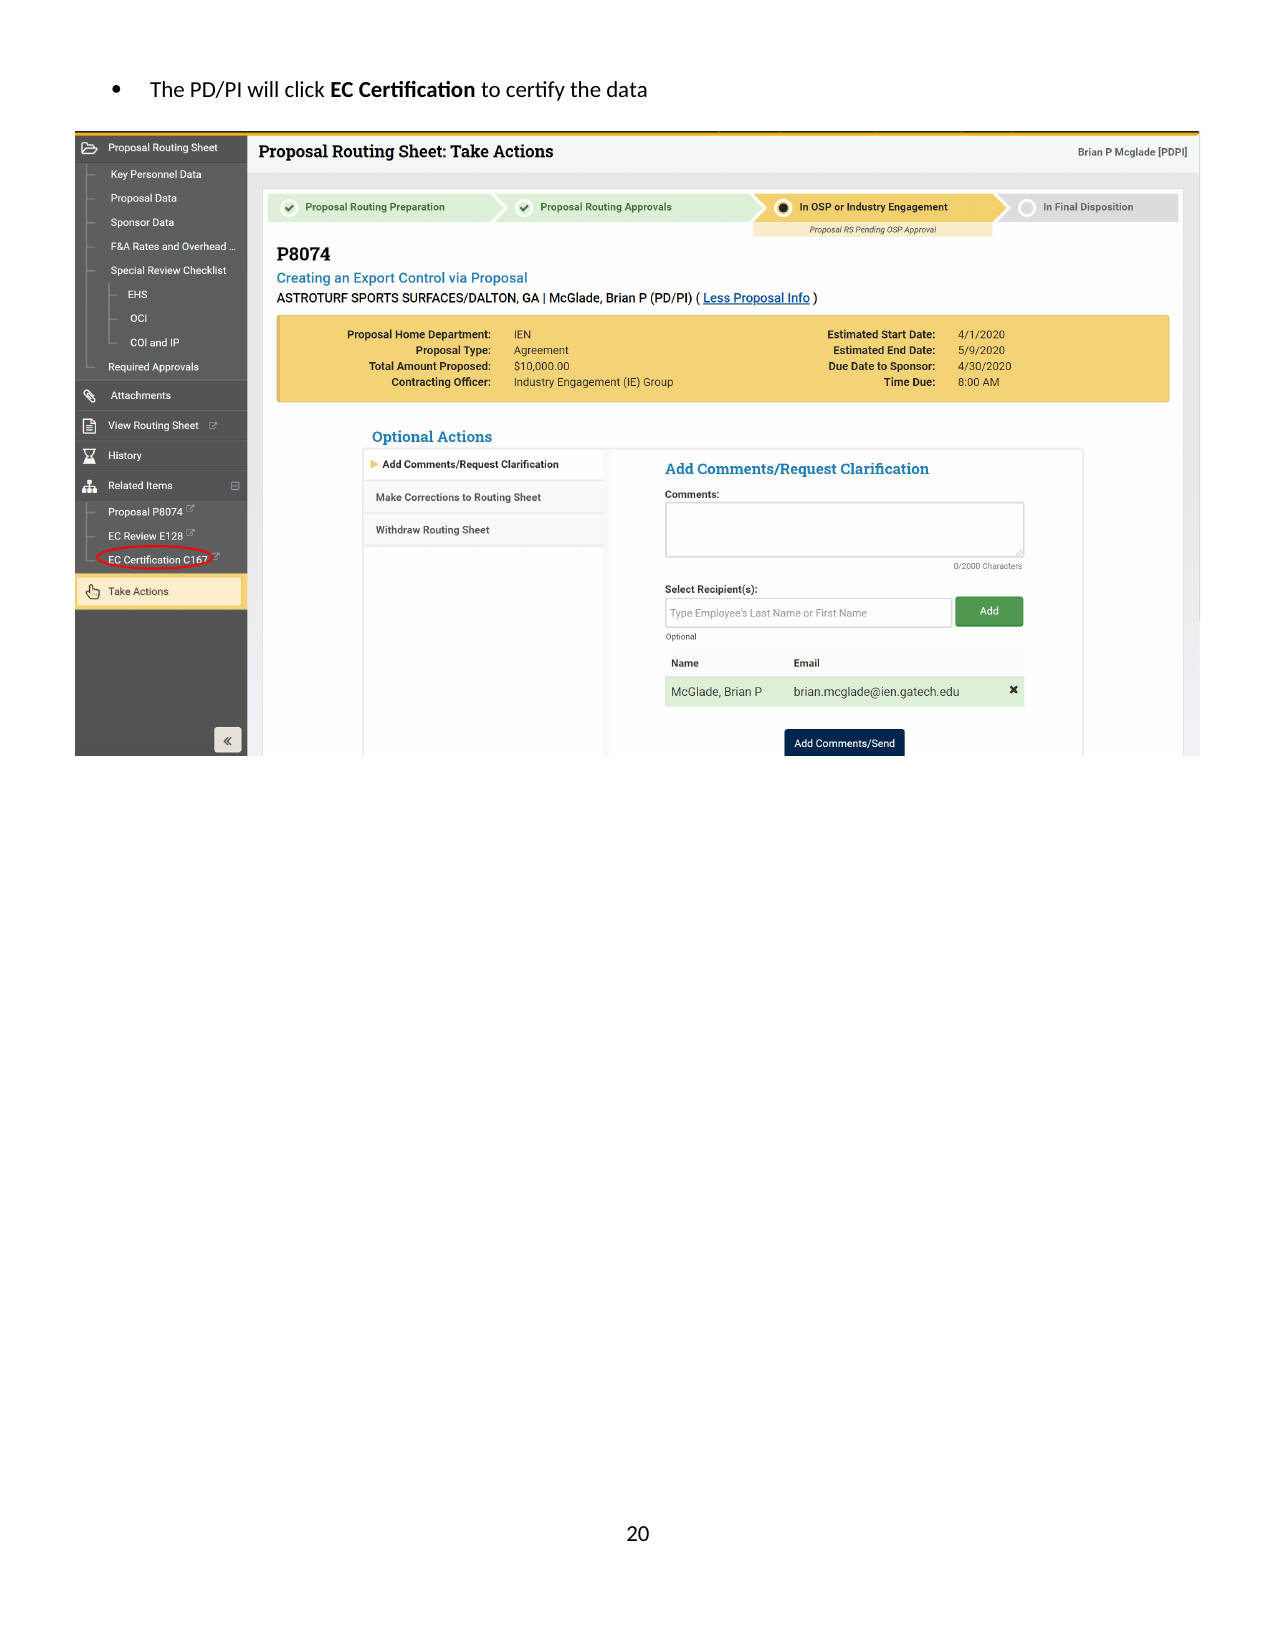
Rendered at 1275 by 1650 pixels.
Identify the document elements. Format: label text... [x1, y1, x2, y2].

picture [75, 131, 1200, 756]
list The PD/PI will click EC Certification to certify the data [112, 75, 1200, 103]
